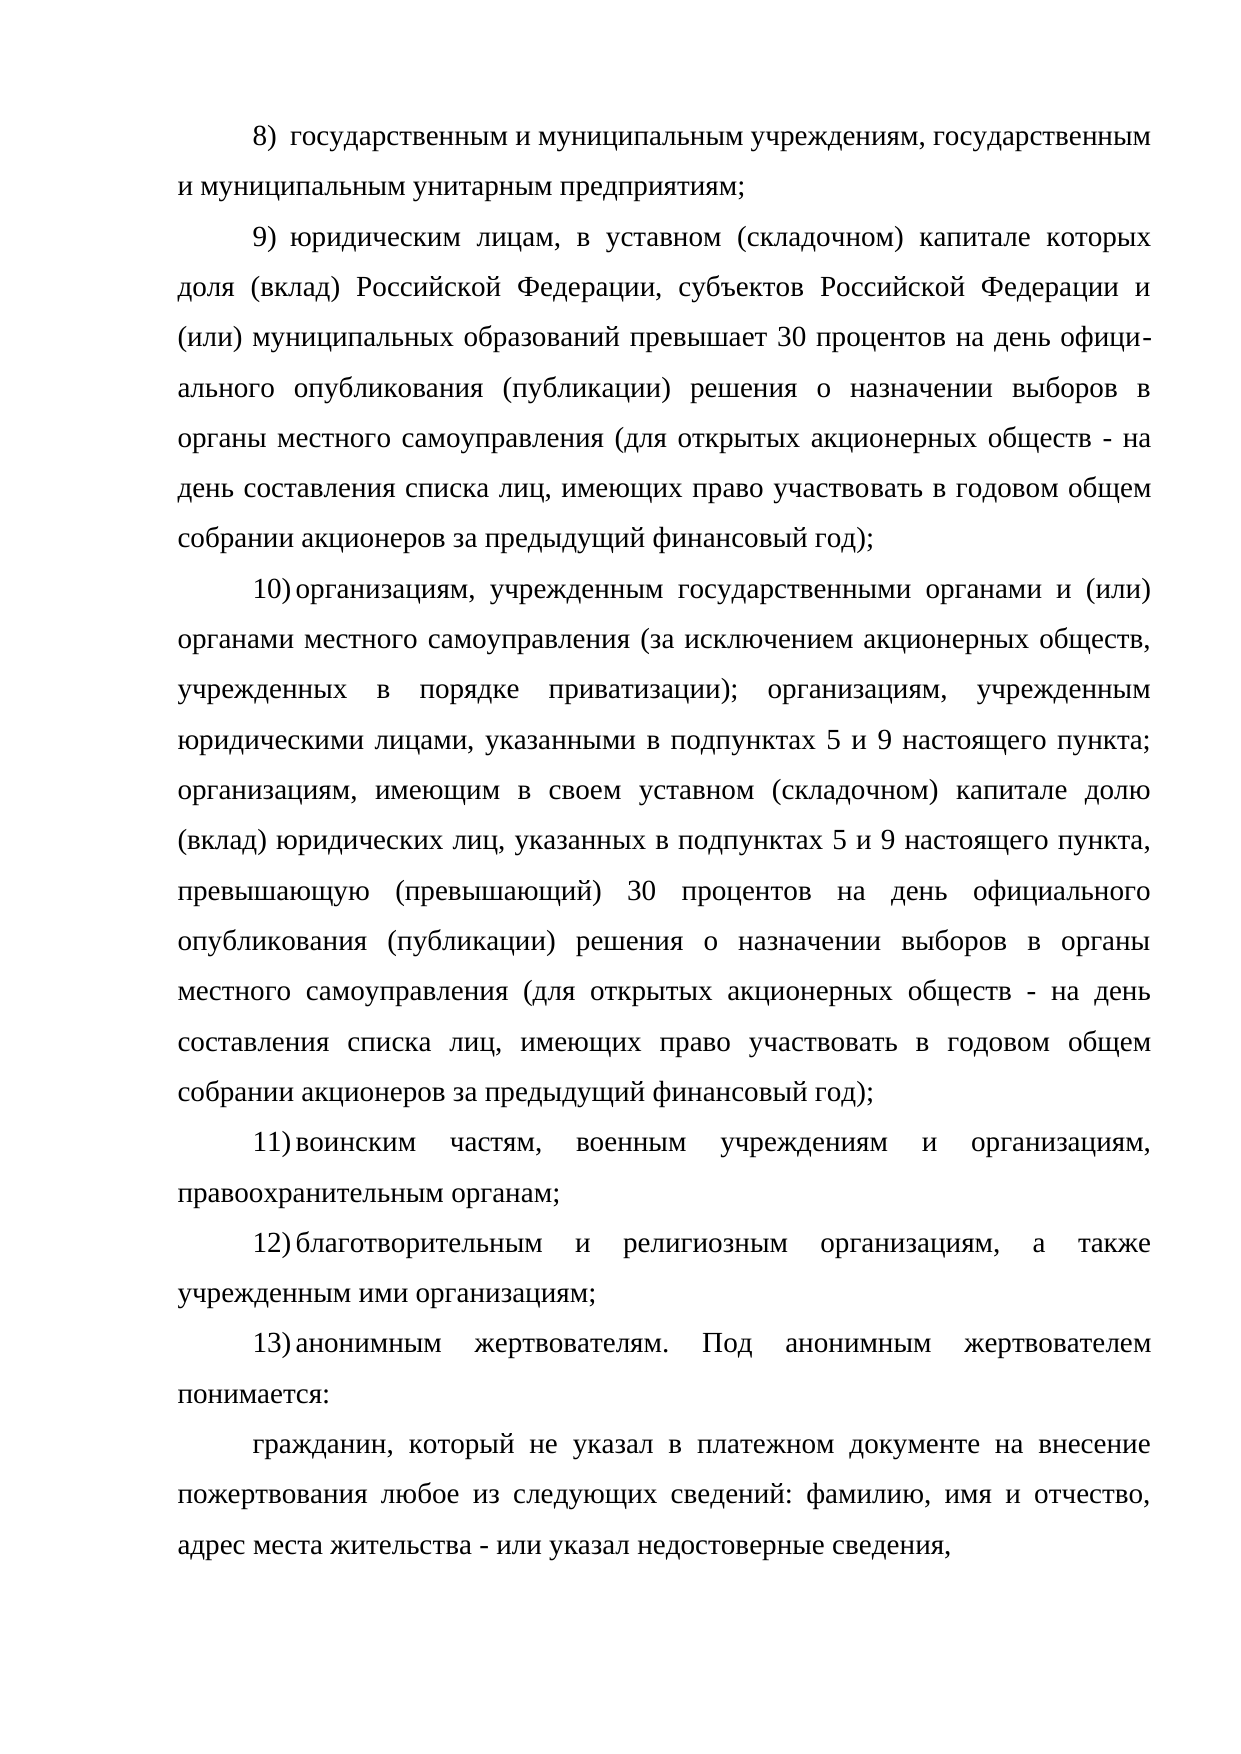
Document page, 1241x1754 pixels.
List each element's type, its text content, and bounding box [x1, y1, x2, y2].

list государственным и муниципальным учреждениям, государственным и муниципальным унитарным предприятиям; [177, 118, 1152, 202]
text гражданин, который не указал в платежном документе на внесение пожертвования любое из следующих сведений: фамилию, имя и отчество, адрес места жительства - или указал недостоверные сведения, [177, 1426, 1152, 1560]
list юридическим лицам, в уставном (складочном) капитале которых доля (вклад) Российской Федерации, субъектов Российской Федерации и (или) муниципальных образований превышает 30 процентов на день официального опубликования (публикации) решения о назначении выборов в органы местного самоуправления (для открытых акционерных обществ - на день составления списка лиц, имеющих право участвовать в годовом общем собрании акционеров за предыдущий финансовый год); [177, 219, 1152, 554]
list анонимным жертвователям. Под анонимным жертвователем понимается: [177, 1326, 1152, 1409]
list организациям, учрежденным государственными органами и (или) органами местного самоуправления (за исключением акционерных обществ, учрежденных в порядке приватизации); организациям, учрежденным юридическими лицами, указанными в подпунктах 5 и 9 настоящего пункта; организациям, имеющим в своем уставном (складочном) капитале долю (вклад) юридических лиц, указанных в подпунктах 5 и 9 настоящего пункта, превышающую (превышающий) 30 процентов на день официального опубликования (публикации) решения о назначении выборов в органы местного самоуправления (для открытых акционерных обществ - на день составления списка лиц, имеющих право участвовать в годовом общем собрании акционеров за предыдущий финансовый год); [177, 571, 1152, 1108]
list воинским частям, военным учреждениям и организациям, правоохранительным органам; [177, 1124, 1152, 1208]
list благотворительным и религиозным организациям, а также учрежденным ими организациям; [177, 1225, 1152, 1309]
